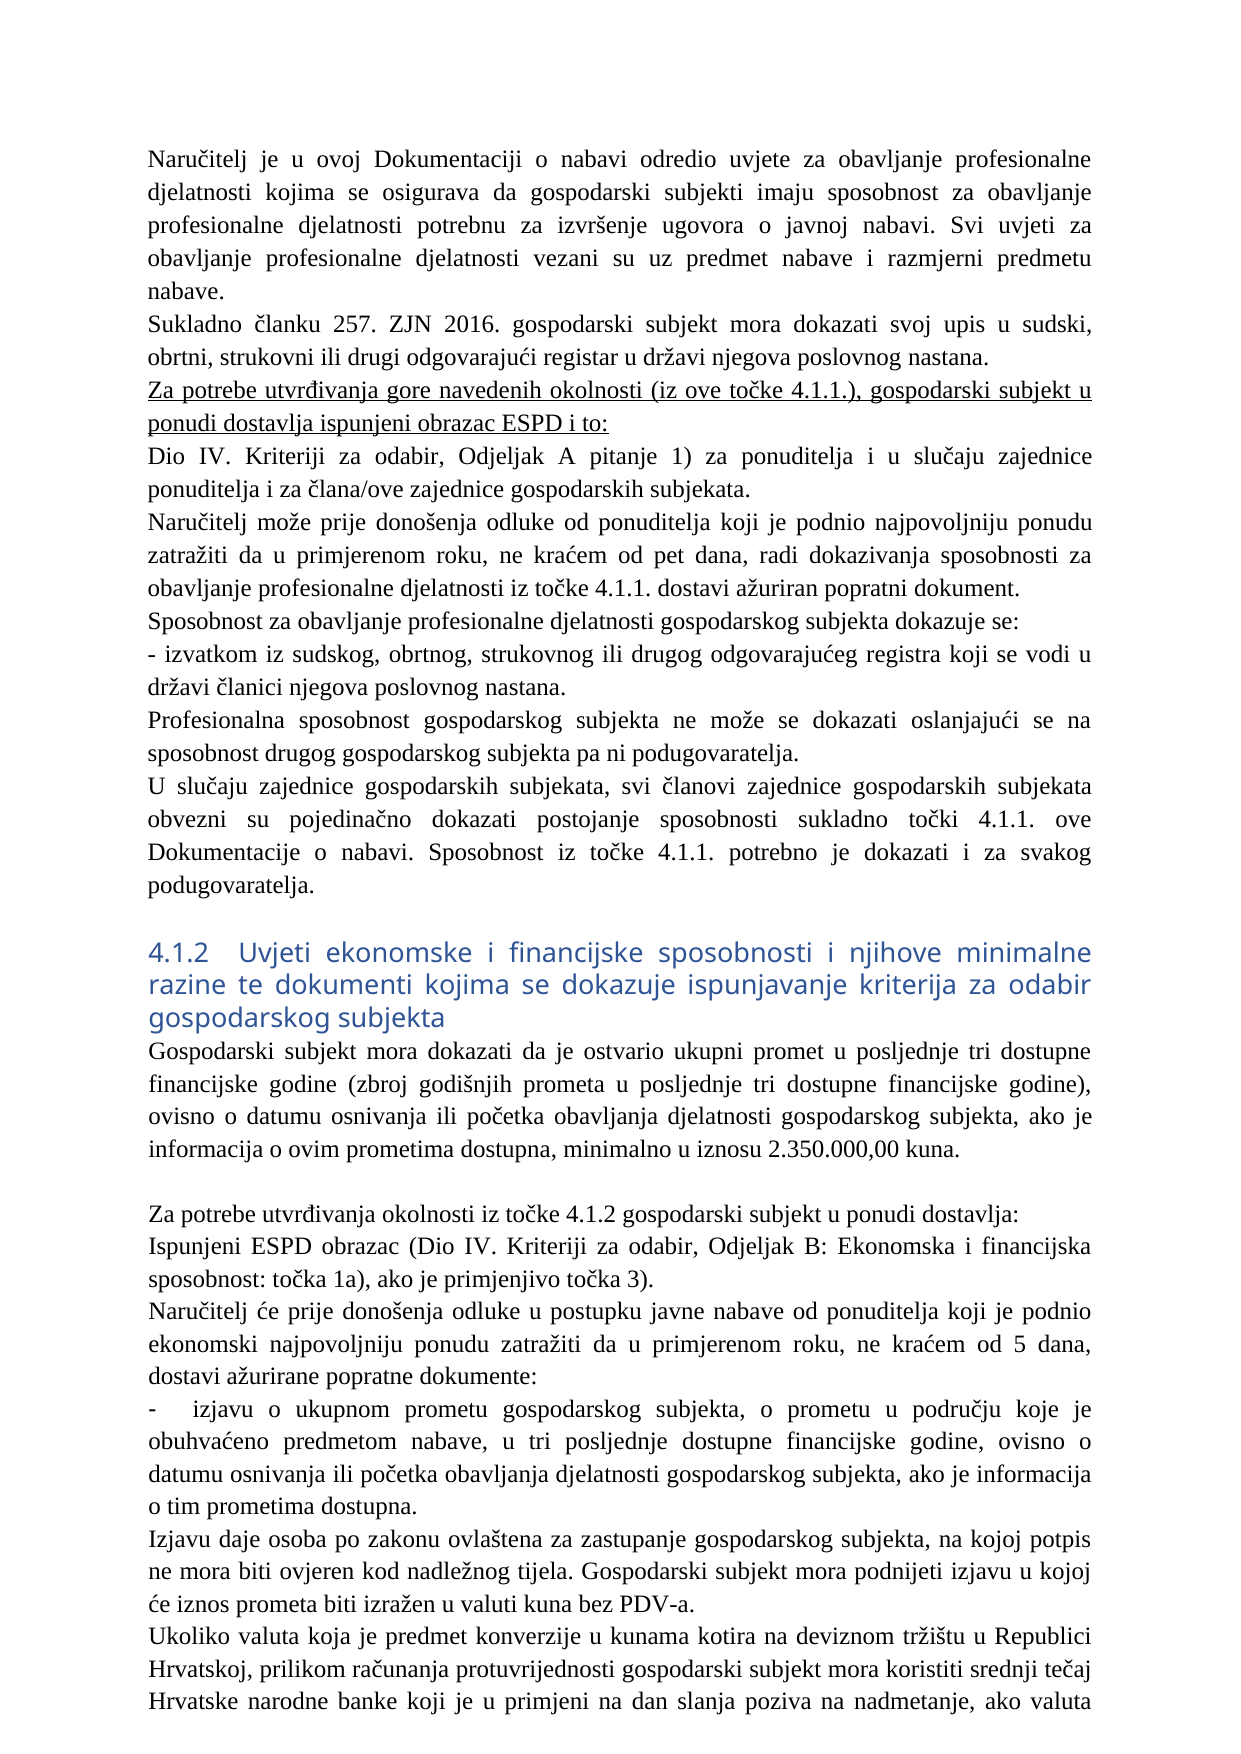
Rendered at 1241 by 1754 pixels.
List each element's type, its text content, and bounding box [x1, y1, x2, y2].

text Dio IV. Kriteriji za odabir, Odjeljak A pitanje 1) za ponuditelja i u slučaju zajednice ponuditelja i za člana/ove zajednice gospodarskih subjekata. [147, 441, 1093, 503]
text Naručitelj je u ovoj Dokumentaciji o nabavi odredio uvjete za obavljanje profesionalne djelatnosti kojima se osigurava da gospodarski subjekti imaju sposobnost za obavljanje profesionalne djelatnosti potrebnu za izvršenje ugovora o javnoj nabavi. Svi uvjeti za obavljanje profesionalne djelatnosti vezani su uz predmet nabave i razmjerni predmetu nabave. [147, 144, 1093, 304]
text Gospodarski subjekt mora dokazati da je ostvario ukupni promet u posljednje tri dostupne financijske godine (zbroj godišnjih prometa u posljednje tri dostupne financijske godine), ovisno o datumu osnivanja ili početka obavljanja djelatnosti gospodarskog subjekta, ako je informacija o ovim prometima dostupna, minimalno u iznosu 2.350.000,00 kuna. [148, 1034, 1093, 1164]
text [148, 1619, 1093, 1716]
text Naručitelj može prije donošenja odluke od ponuditelja koji je podnio najpovoljniju ponudu zatražiti da u primjerenom roku, ne kraćem od pet dana, radi dokazivanja sposobnosti za obavljanje profesionalne djelatnosti iz točke 4.1.1. dostavi ažuriran popratni dokument. [147, 507, 1093, 602]
text Za potrebe utvrđivanja okolnosti iz točke 4.1.2 gospodarski subjekt u ponudi dostavlja: [148, 1196, 1093, 1229]
list izvatkom iz sudskog, obrtnog, strukovnog ili drugog odgovarajućeg registra koji se vodi u državi članici njegova poslovnog nastana. [147, 639, 1092, 701]
text Izjavu daje osoba po zakonu ovlaštena za zastupanje gospodarskog subjekta, na kojoj potpis ne mora biti ovjeren kod nadležnog tijela. Gospodarski subjekt mora podnijeti izjavu u kojoj će iznos prometa biti izražen u valuti kuna bez PDV-a. [148, 1521, 1093, 1619]
text 4.1.2 Uvjeti ekonomske i financijske sposobnosti i njihove minimalne razine te dokumenti kojima se dokazuje ispunjavanje kriterija za odabir gospodarskog subjekta [148, 936, 1093, 1034]
list izjavu o ukupnom prometu gospodarskog subjekta, o prometu u području koje je obuhvaćeno predmetom nabave, u tri posljednje dostupne financijske godine, ovisno o datumu osnivanja ili početka obavljanja djelatnosti gospodarskog subjekta, ako je informacija o tim prometima dostupna. [148, 1391, 1093, 1521]
text Ispunjeni ESPD obrazac (Dio IV. Kriteriji za odabir, Odjeljak B: Ekonomska i financijska sposobnost: točka 1a), ako je primjenjivo točka 3). [148, 1229, 1093, 1294]
text Za potrebe utvrđivanja gore navedenih okolnosti (iz ove točke 4.1.1.), gospodarski subjekt u ponudi dostavlja ispunjeni obrazac ESPD i to: [147, 375, 1092, 400]
text Za potrebe utvrđivanja gore navedenih okolnosti (iz ove točke 4.1.1.), gospodarski subjekt u ponudi dostavlja ispunjeni obrazac ESPD i to: [147, 401, 1092, 437]
text Sposobnost za obavljanje profesionalne djelatnosti gospodarskog subjekta dokazuje se: [147, 606, 1134, 635]
text Sukladno članku 257. ZJN 2016. gospodarski subjekt mora dokazati svoj upis u sudski, obrtni, strukovni ili drugi odgovarajući registar u državi njegova poslovnog nastana. [147, 309, 1093, 371]
text Naručitelj će prije donošenja odluke u postupku javne nabave od ponuditelja koji je podnio ekonomski najpovoljniju ponudu zatražiti da u primjerenom roku, ne kraćem od 5 dana, dostavi ažurirane popratne dokumente: [148, 1294, 1093, 1391]
text U slučaju zajednice gospodarskih subjekata, svi članovi zajednice gospodarskih subjekata obvezni su pojedinačno dokazati postojanje sposobnosti sukladno točki 4.1.1. ove Dokumentacije o nabavi. Sposobnost iz točke 4.1.1. potrebno je dokazati i za svakog podugovaratelja. [147, 771, 1092, 899]
text Profesionalna sposobnost gospodarskog subjekta ne može se dokazati oslanjajući se na sposobnost drugog gospodarskog subjekta pa ni podugovaratelja. [147, 705, 1092, 767]
